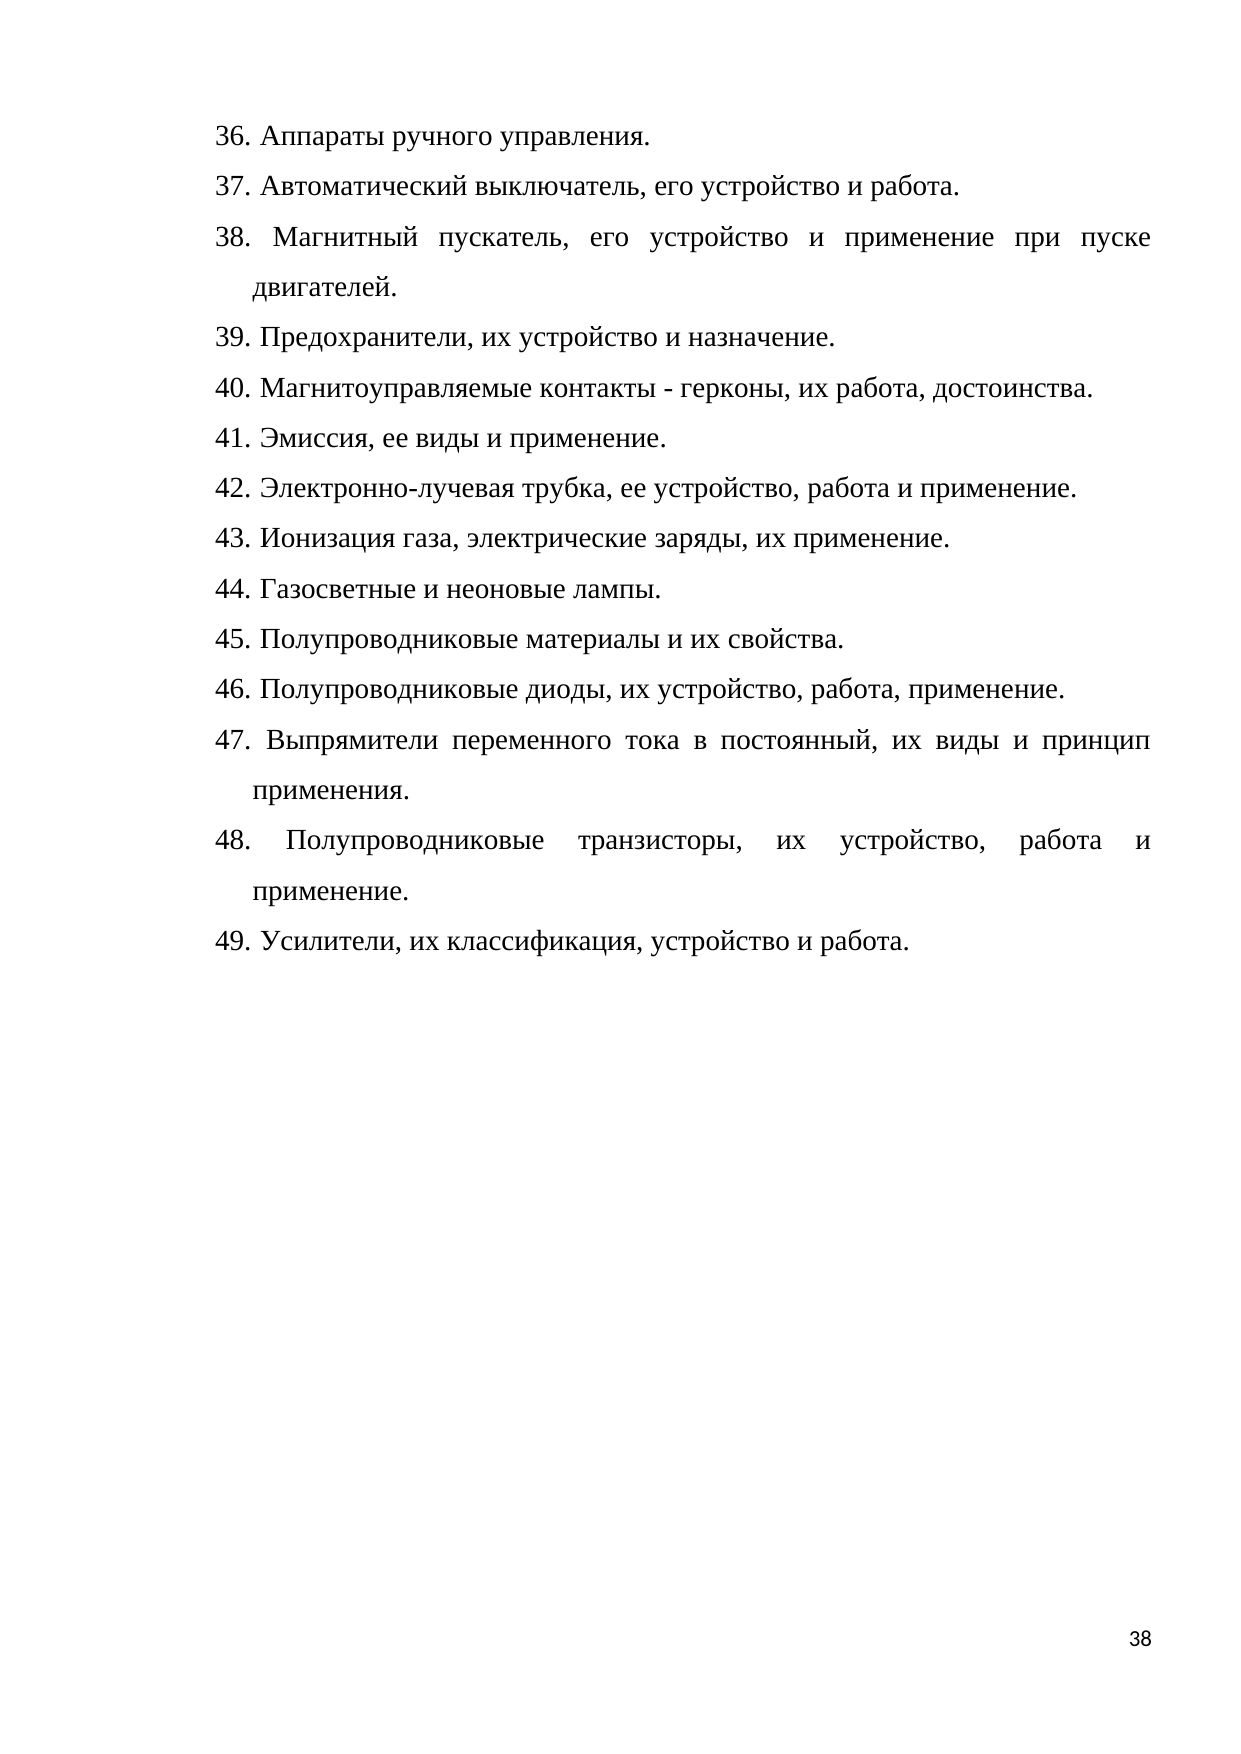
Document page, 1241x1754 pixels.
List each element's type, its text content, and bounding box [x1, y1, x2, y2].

list Электронно-лучевая трубка, ее устройство, работа и применение. [215, 470, 1152, 504]
list Предохранители, их устройство и назначение. [215, 319, 1152, 353]
list Аппараты ручного управления. [215, 118, 1152, 152]
list Автоматический выключатель, его устройство и работа. [215, 168, 1152, 202]
list Полупроводниковые транзисторы, их устройство, работа и применение. [215, 822, 1152, 906]
list Ионизация газа, электрические заряды, их применение. [215, 521, 1152, 554]
list Усилители, их классификация, устройство и работа. [215, 923, 1152, 957]
list Полупроводниковые диоды, их устройство, работа, применение. [215, 672, 1152, 705]
list Магнитный пускатель, его устройство и применение при пуске двигателей. [215, 219, 1152, 303]
list Эмиссия, ее виды и применение. [215, 420, 1152, 453]
list Газосветные и неоновые лампы. [215, 571, 1152, 604]
list Выпрямители переменного тока в постоянный, их виды и принцип применения. [215, 722, 1152, 806]
list Полупроводниковые материалы и их свойства. [215, 621, 1152, 655]
list Магнитоуправляемые контакты - герконы, их работа, достоинства. [215, 370, 1152, 403]
